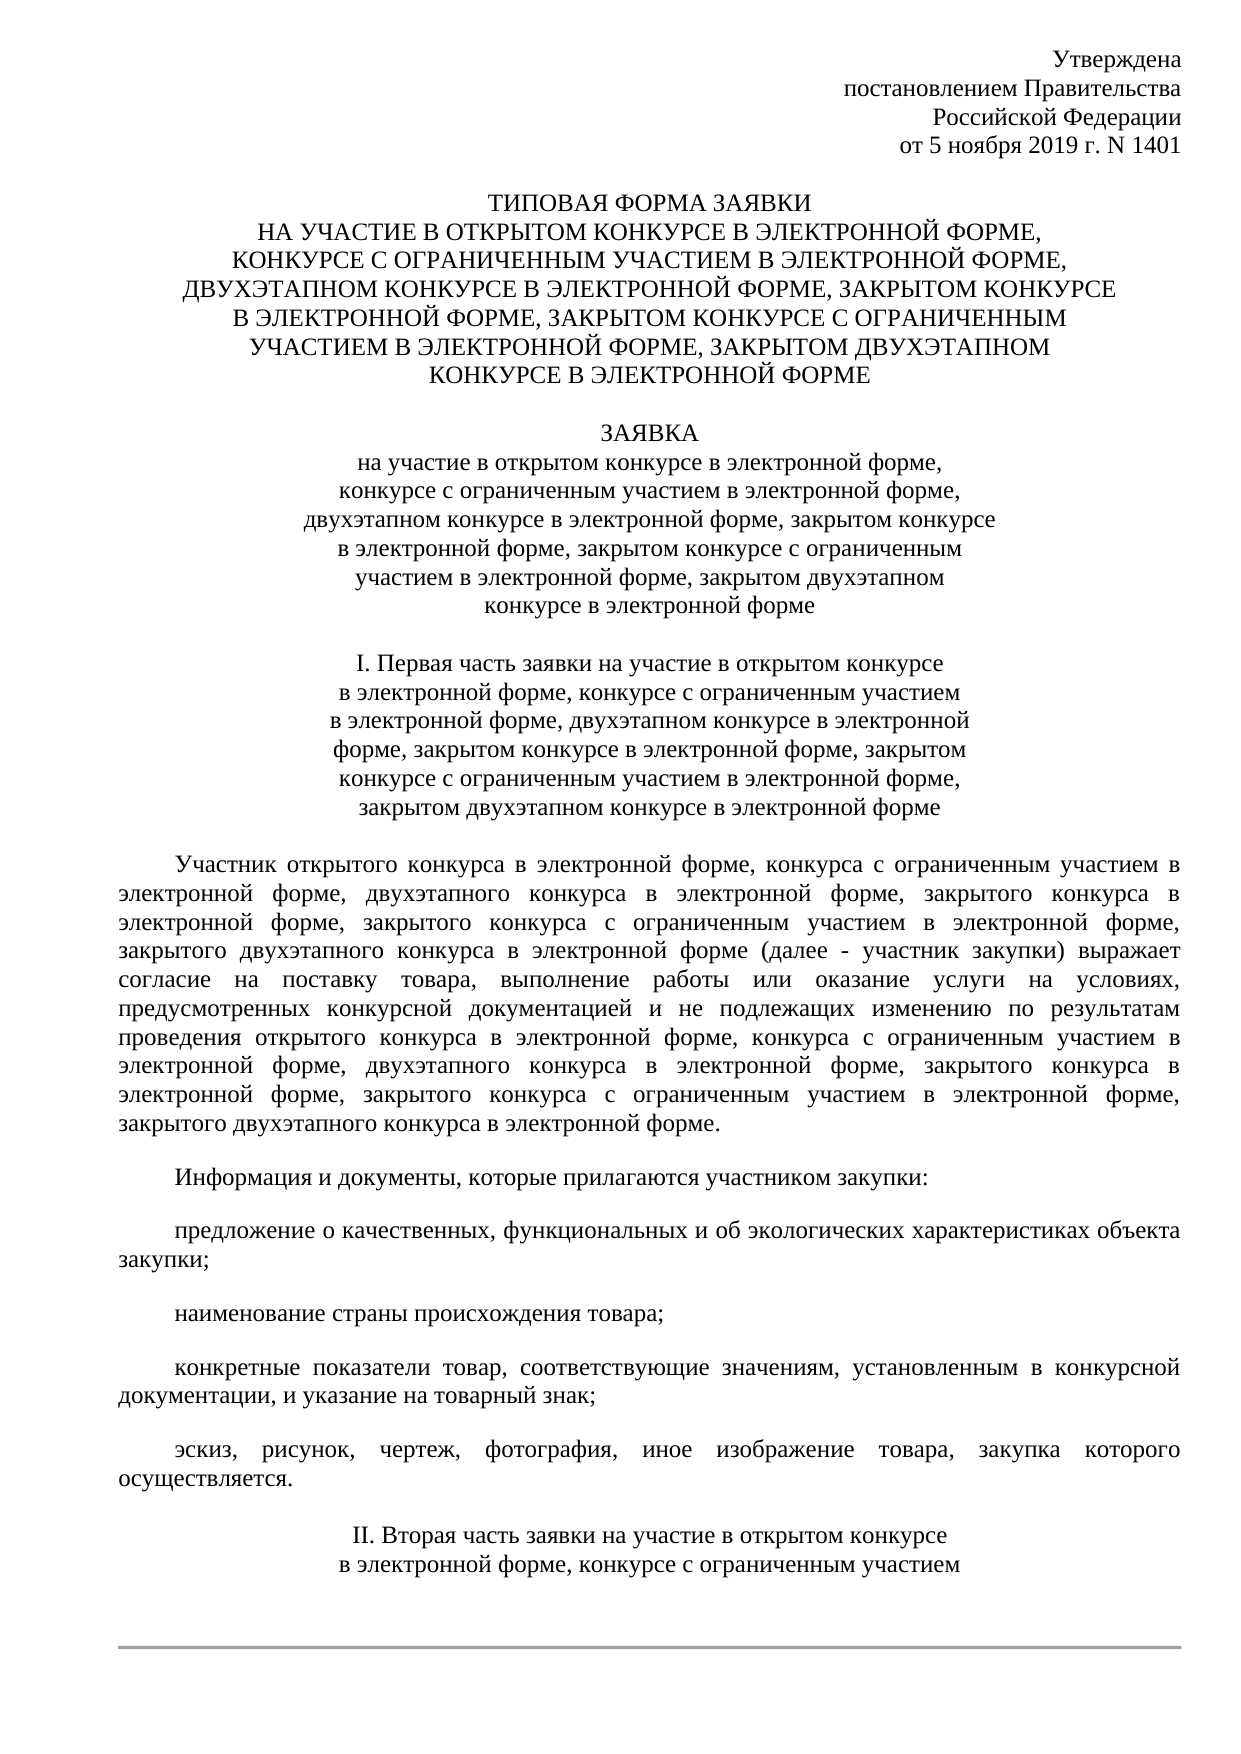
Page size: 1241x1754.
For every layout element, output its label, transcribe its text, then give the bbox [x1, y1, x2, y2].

text эскиз, рисунок, чертеж, фотография, иное изображение товара, закупка которого осуществляется. [118, 1434, 1181, 1492]
text в электронной форме, закрытом конкурсе с ограниченным [118, 533, 1181, 562]
text КОНКУРСЕ В ЭЛЕКТРОННОЙ ФОРМЕ [118, 361, 1181, 389]
text УЧАСТИЕМ В ЭЛЕКТРОННОЙ ФОРМЕ, ЗАКРЫТОМ ДВУХЭТАПНОМ [118, 332, 1181, 361]
text наименование страны происхождения товара; [118, 1298, 1181, 1327]
text закрытом двухэтапном конкурсе в электронной форме [118, 792, 1181, 821]
text конкурсе с ограниченным участием в электронной форме, [118, 476, 1181, 504]
text форме, закрытом конкурсе в электронной форме, закрытом [118, 734, 1181, 763]
text ТИПОВАЯ ФОРМА ЗАЯВКИ [118, 188, 1181, 217]
text Утверждена [118, 44, 1181, 73]
text II. Вторая часть заявки на участие в открытом конкурсе [118, 1521, 1181, 1549]
text ЗАЯВКА [118, 418, 1181, 447]
text В ЭЛЕКТРОННОЙ ФОРМЕ, ЗАКРЫТОМ КОНКУРСЕ С ОГРАНИЧЕННЫМ [118, 303, 1181, 332]
text предложение о качественных, функциональных и об экологических характеристиках объекта закупки; [118, 1216, 1181, 1273]
text Российской Федерации [118, 102, 1181, 131]
text в электронной форме, конкурсе с ограниченным участием [118, 1549, 1181, 1578]
text конкурсе в электронной форме [118, 591, 1181, 619]
text двухэтапном конкурсе в электронной форме, закрытом конкурсе [118, 504, 1181, 533]
text Информация и документы, которые прилагаются участником закупки: [118, 1162, 1181, 1191]
text I. Первая часть заявки на участие в открытом конкурсе [118, 648, 1181, 677]
text участием в электронной форме, закрытом двухэтапном [118, 562, 1181, 591]
text конкурсе с ограниченным участием в электронной форме, [118, 763, 1181, 792]
text НА УЧАСТИЕ В ОТКРЫТОМ КОНКУРСЕ В ЭЛЕКТРОННОЙ ФОРМЕ, [118, 217, 1181, 246]
text ДВУХЭТАПНОМ КОНКУРСЕ В ЭЛЕКТРОННОЙ ФОРМЕ, ЗАКРЫТОМ КОНКУРСЕ [118, 274, 1181, 303]
text в электронной форме, конкурсе с ограниченным участием [118, 677, 1181, 706]
text Участник открытого конкурса в электронной форме, конкурса с ограниченным участием в электронной форме, двухэтапного конкурса в электронной форме, закрытого конкурса в электронной форме, закрытого конкурса с ограниченным участием в электронной форме, закрытого двухэтапного конкурса в электронной форме (далее - участник закупки) выражает согласие на поставку товара, выполнение работы или оказание услуги на условиях, предусмотренных конкурсной документацией и не подлежащих изменению по результатам проведения открытого конкурса в электронной форме, конкурса с ограниченным участием в электронной форме, двухэтапного конкурса в электронной форме, закрытого конкурса в электронной форме, закрытого конкурса с ограниченным участием в электронной форме, закрытого двухэтапного конкурса в электронной форме. [118, 849, 1181, 1137]
text постановлением Правительства [118, 73, 1181, 102]
text конкретные показатели товар, соответствующие значениям, установленным в конкурсной документации, и указание на товарный знак; [118, 1352, 1181, 1409]
text на участие в открытом конкурсе в электронной форме, [118, 447, 1181, 476]
text от 5 ноября 2019 г. N 1401 [118, 131, 1181, 159]
text в электронной форме, двухэтапном конкурсе в электронной [118, 706, 1181, 734]
text КОНКУРСЕ С ОГРАНИЧЕННЫМ УЧАСТИЕМ В ЭЛЕКТРОННОЙ ФОРМЕ, [118, 246, 1181, 274]
